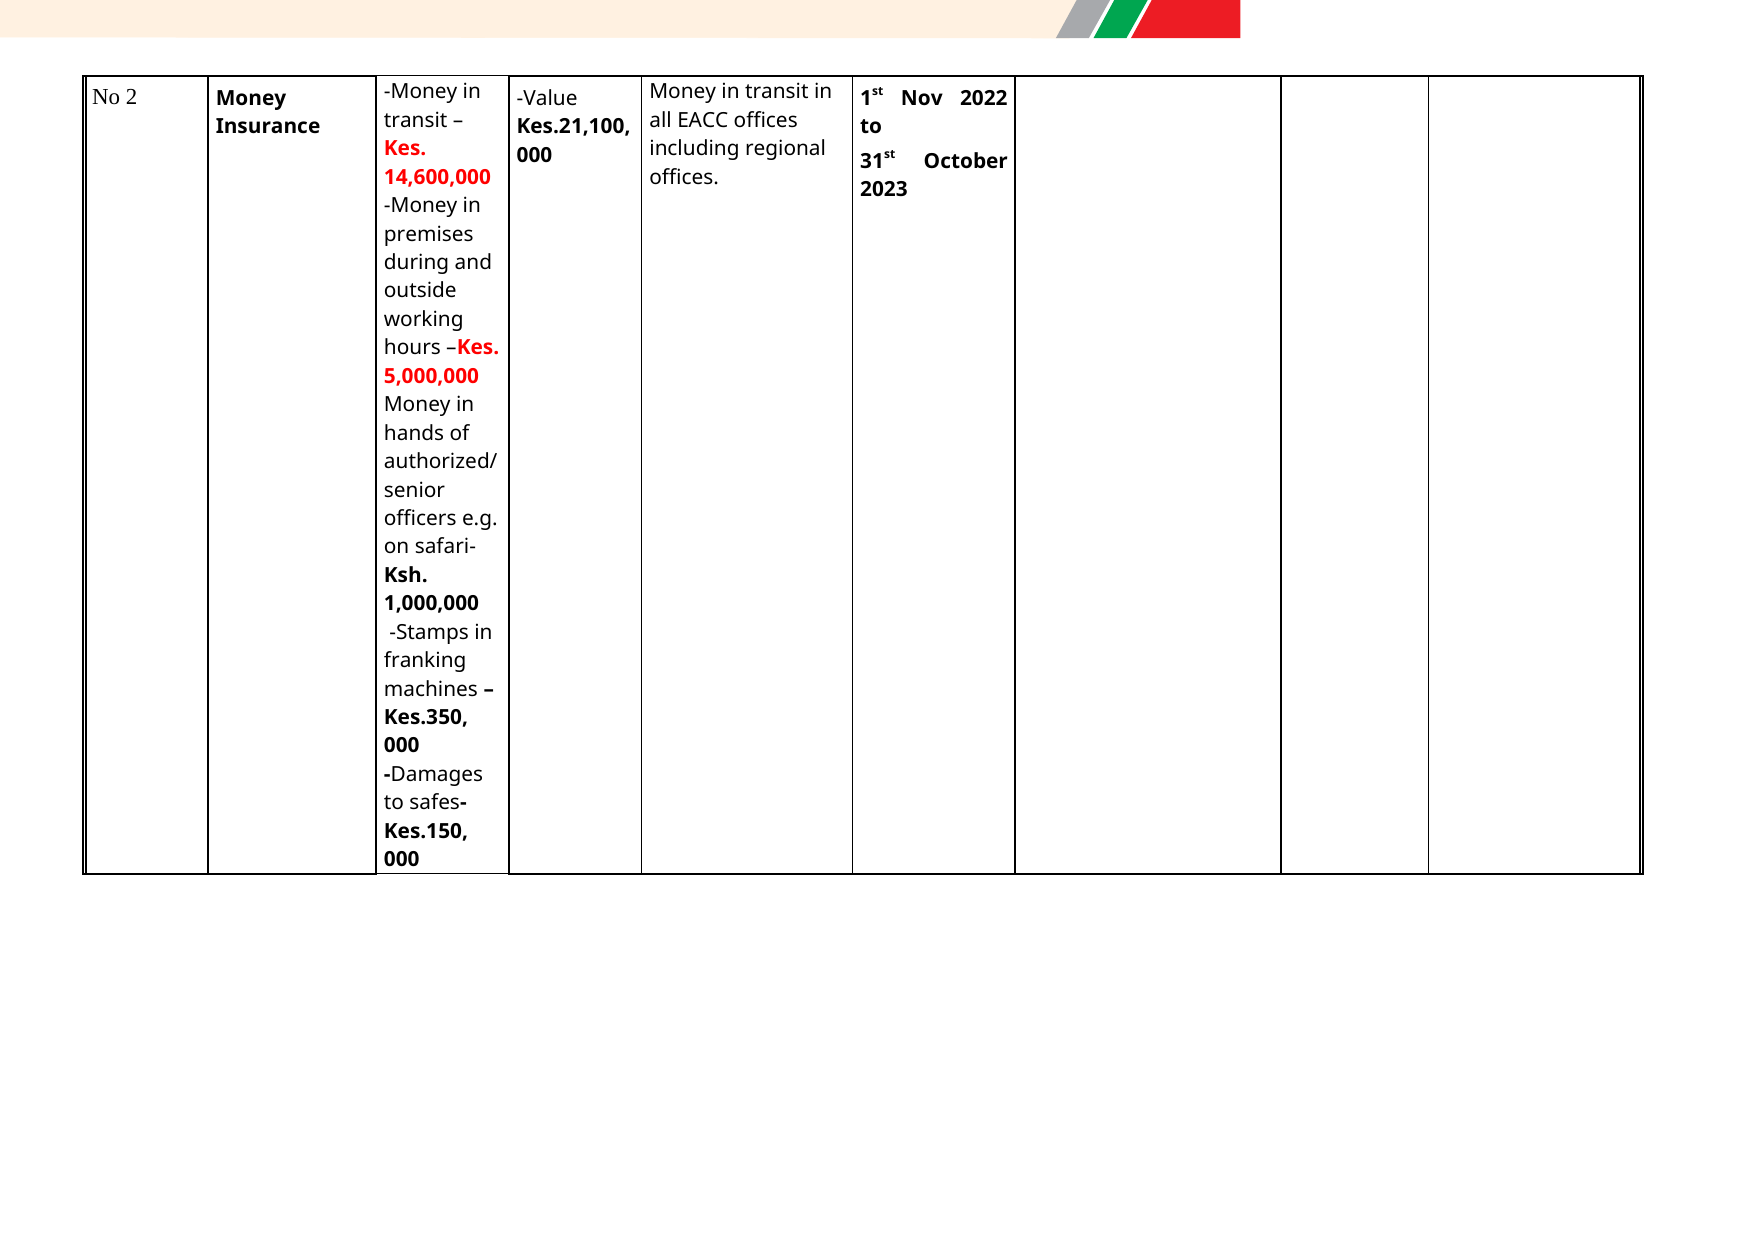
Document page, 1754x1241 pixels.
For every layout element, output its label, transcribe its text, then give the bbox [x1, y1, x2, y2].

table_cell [853, 77, 1014, 873]
table_cell [1016, 77, 1280, 873]
table_cell -Value Kes.21,100,000 [510, 77, 641, 873]
table_cell Money Insurance [209, 77, 375, 873]
table_cell [1282, 77, 1428, 873]
table_cell No 2 [87, 77, 207, 873]
table_cell [1429, 77, 1639, 873]
table_cell Money in transit in all EACC offices including regional offices. [642, 77, 852, 873]
table_cell -Money in transit –Kes. 14,600,000 -Money in premises during and outside working hours –Kes. 5,000,000 Money in hands of authorized/senior officers e.g. on safari- Ksh. 1,000,000 -Stamps in franking machines –Kes.350, 000 -Damages to safes-Kes.150, 000 [377, 76, 508, 873]
